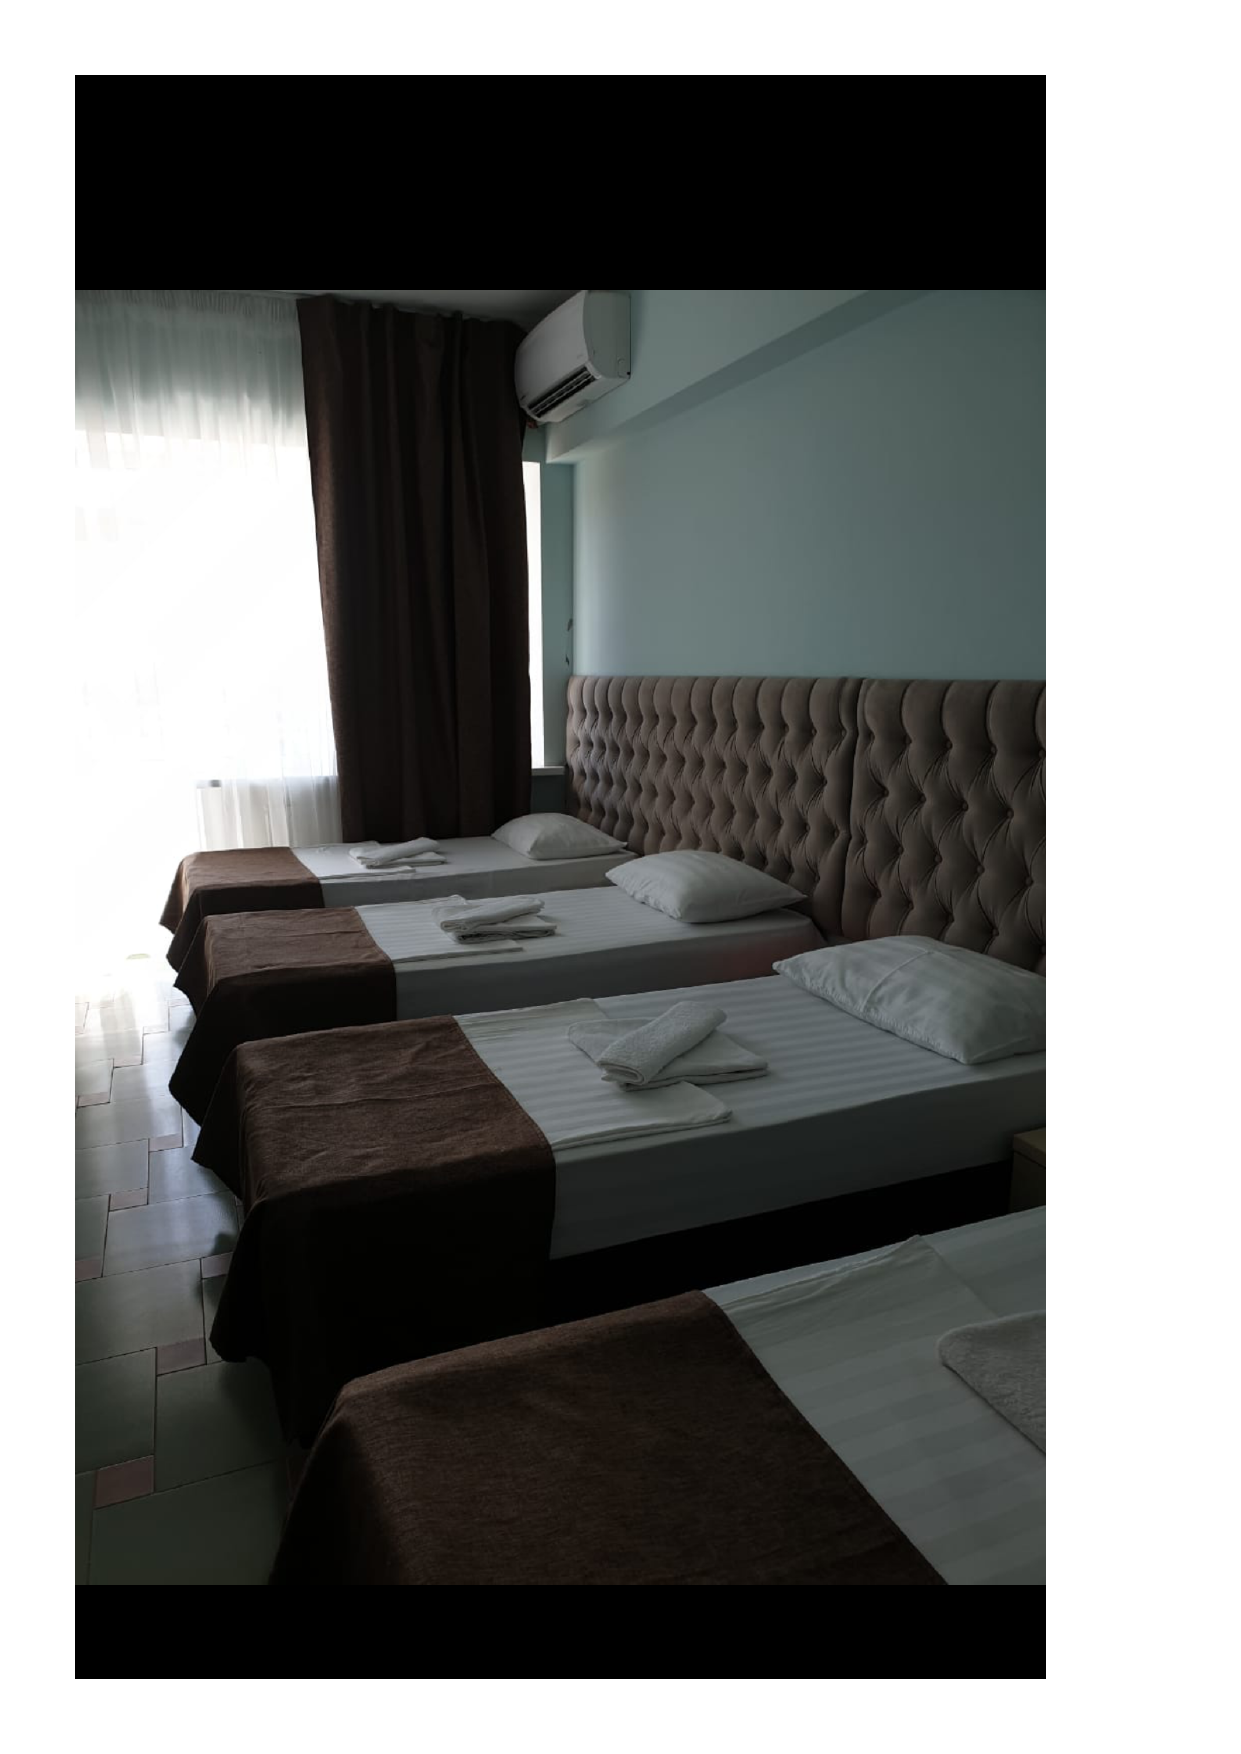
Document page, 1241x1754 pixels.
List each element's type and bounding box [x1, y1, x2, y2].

picture [75, 75, 1046, 1679]
